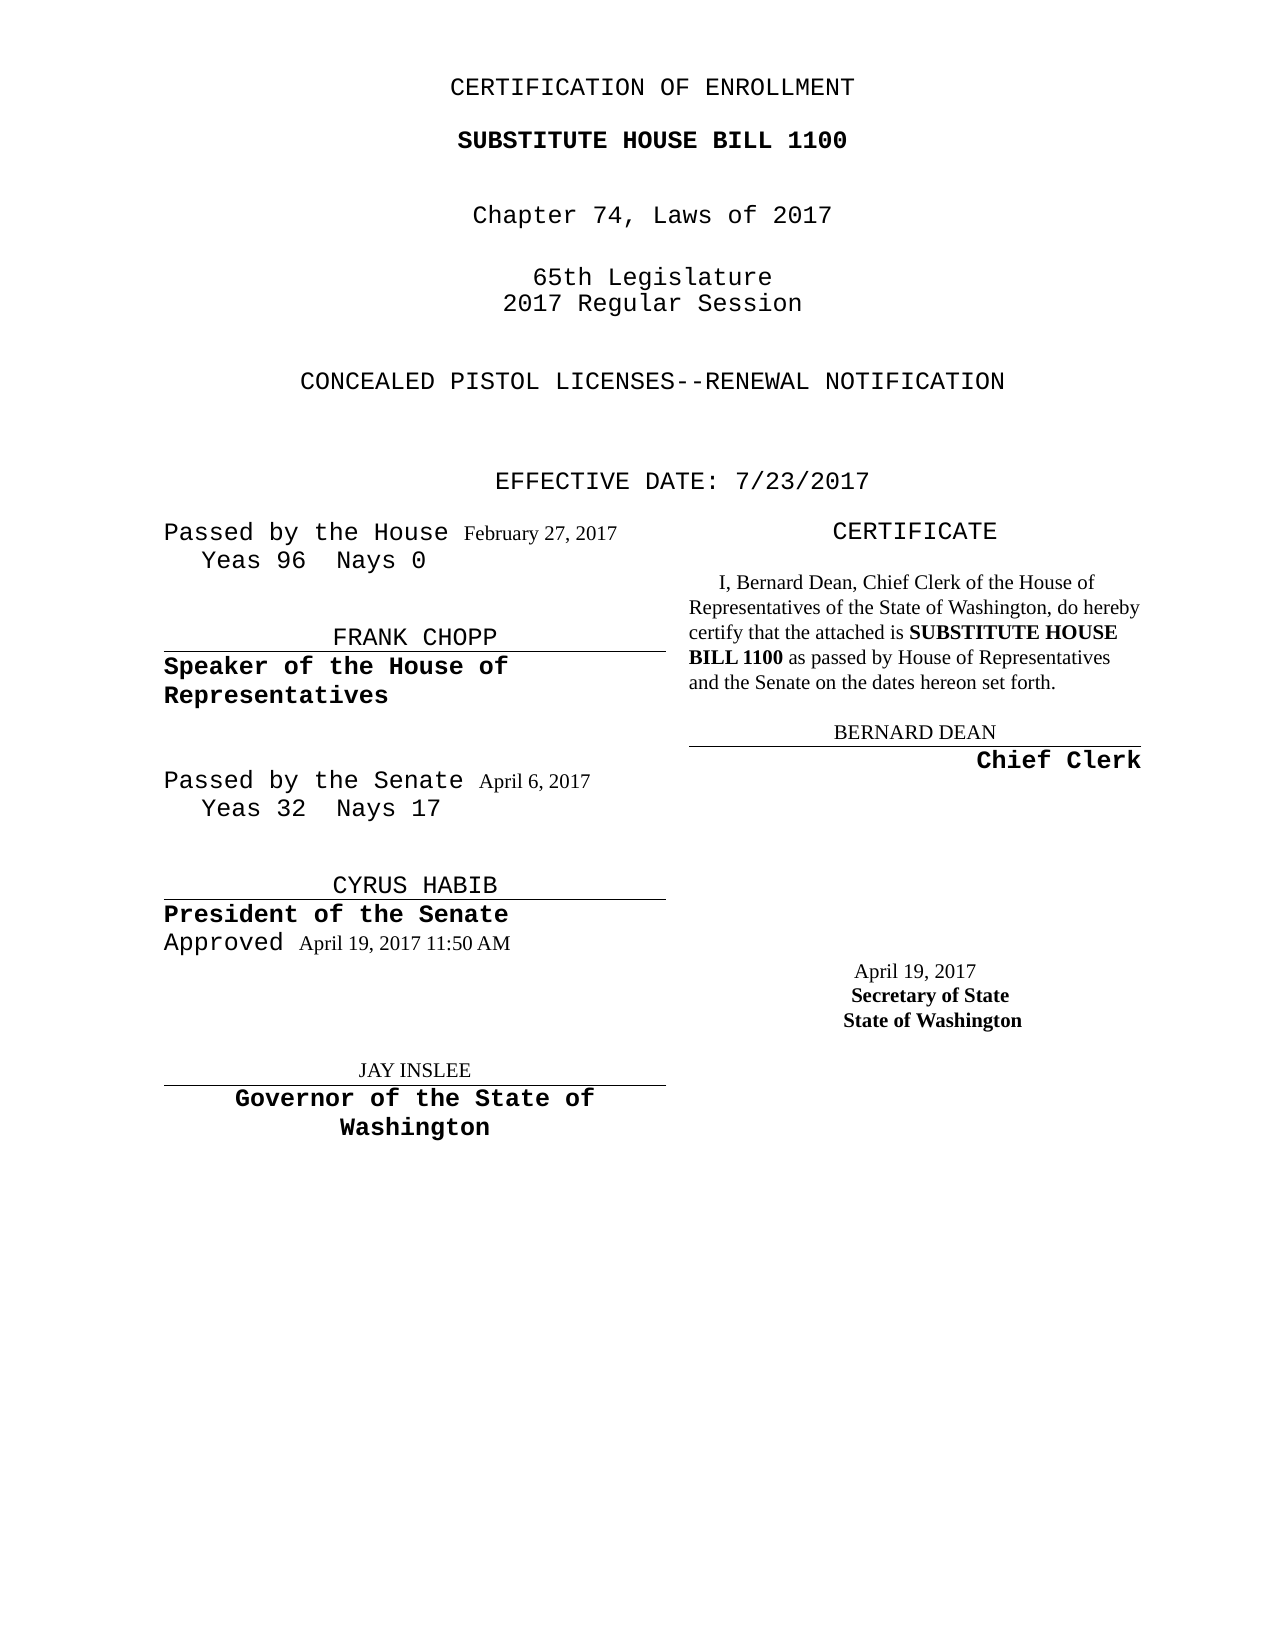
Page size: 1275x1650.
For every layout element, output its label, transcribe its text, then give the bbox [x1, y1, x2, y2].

table_cell Secretary of State State of Washington [678, 983, 1152, 1143]
table_header CERTIFICATE I, Bernard Dean, Chief Clerk of the House of Representatives of the State of Washington, do hereby certify that the attached is SUBSTITUTE HOUSE BILL 1100 as passed by House of Representatives and the Senate on the dates hereon set forth. BERNARD DEAN Chief Clerk [678, 519, 1152, 930]
text EFFECTIVE DATE: 7/23/2017 [135, 469, 1170, 494]
text CONCEALED PISTOL LICENSES--RENEWAL NOTIFICATION [135, 369, 1170, 394]
text Chapter 74, Laws of 2017 [135, 203, 1170, 228]
table_cell April 19, 2017 [678, 930, 1152, 983]
text 65th Legislature [135, 266, 1170, 291]
text 2017 Regular Session [135, 291, 1170, 319]
text SUBSTITUTE HOUSE BILL 1100 [135, 128, 1170, 153]
table_cell JAY INSLEE Governor of the State of Washington [153, 983, 677, 1143]
table_cell Approved April 19, 2017 11:50 AM [153, 930, 677, 983]
text CERTIFICATION OF ENROLLMENT [135, 75, 1170, 103]
table_header Passed by the House February 27, 2017 Yeas 96 Nays 0 FRANK CHOPP Speaker of the House of Representatives Passed by the Senate April 6, 2017 Yeas 32 Nays 17 CYRUS HABIB President of the Senate [153, 519, 677, 930]
